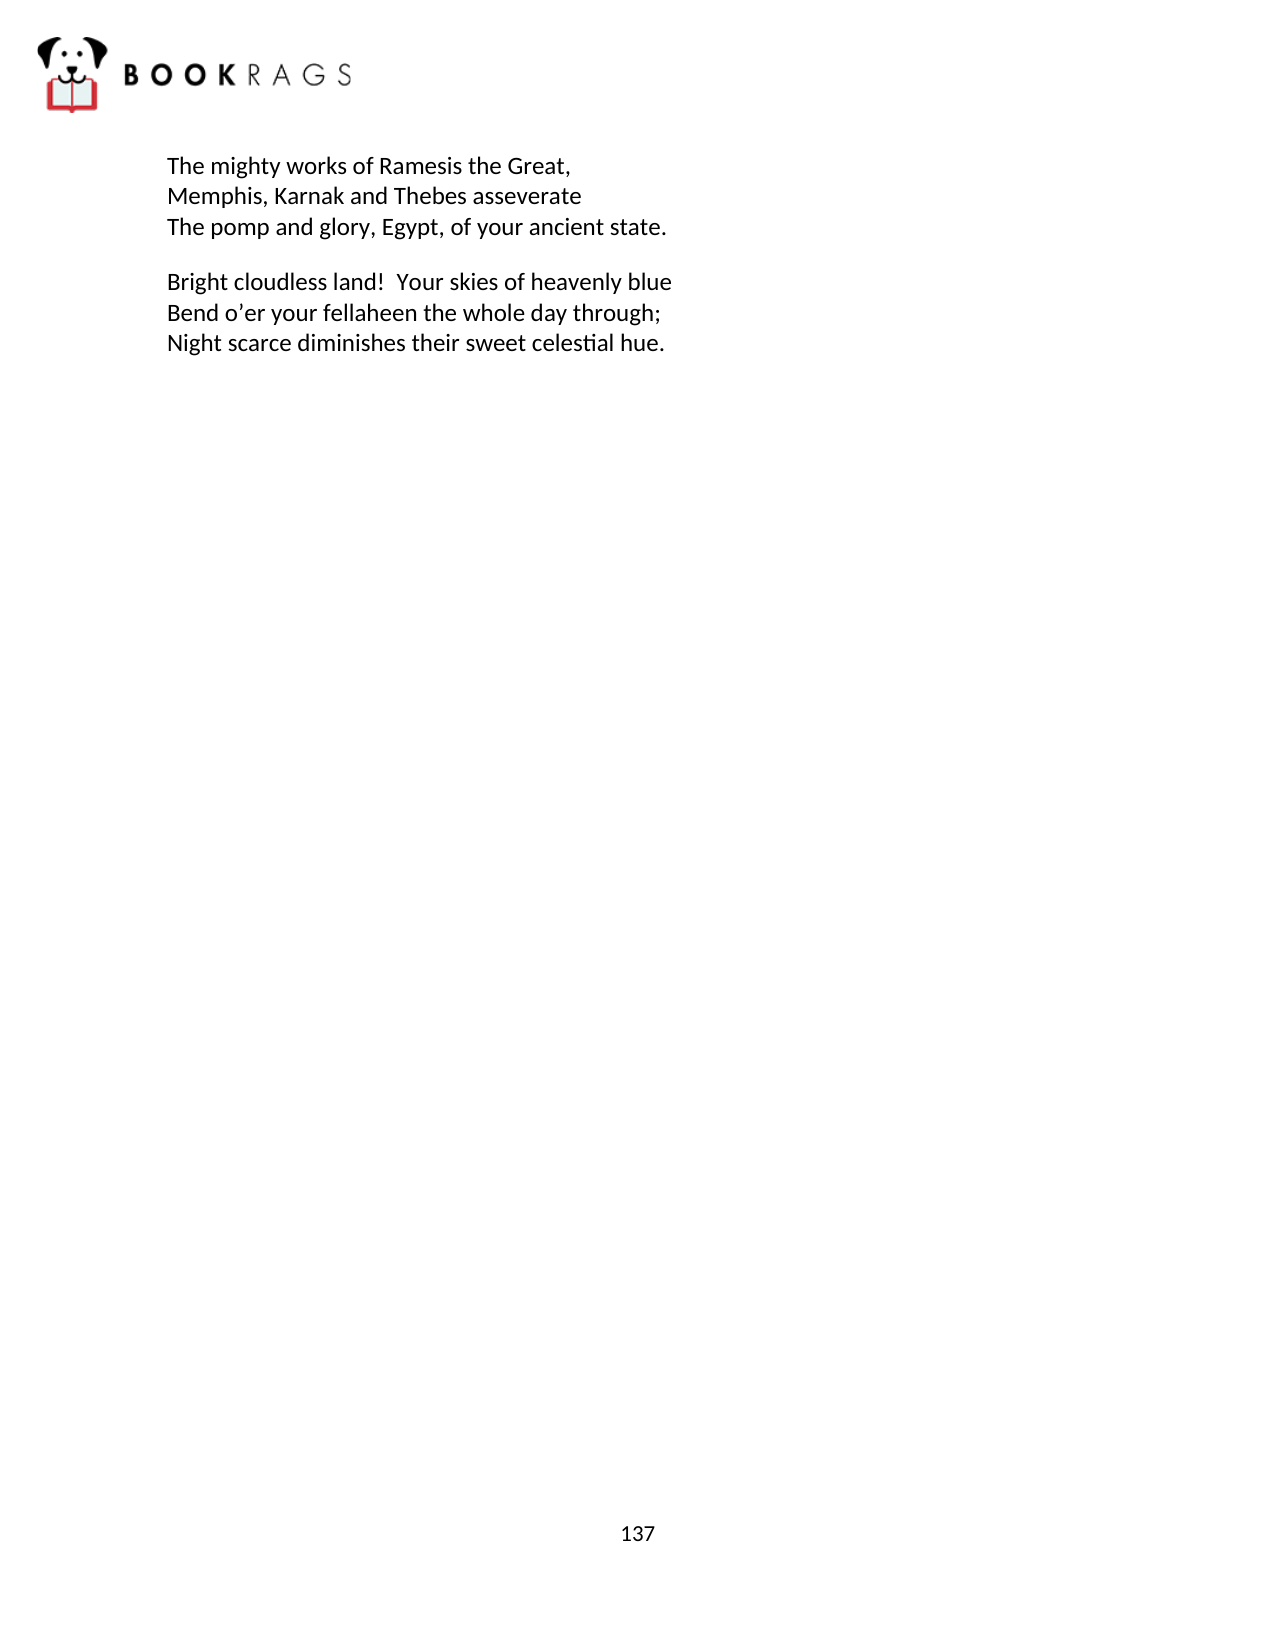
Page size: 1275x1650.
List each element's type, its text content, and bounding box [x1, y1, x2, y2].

text Bright cloudless land! Your skies of heavenly blue Bend o’er your fellaheen the whole day through; Night scarce diminishes their sweet celestial hue. [150, 267, 1125, 358]
picture [37, 37, 351, 113]
text The mighty works of Ramesis the Great, Memphis, Karnak and Thebes asseverate The pomp and glory, Egypt, of your ancient state. [150, 150, 1125, 242]
